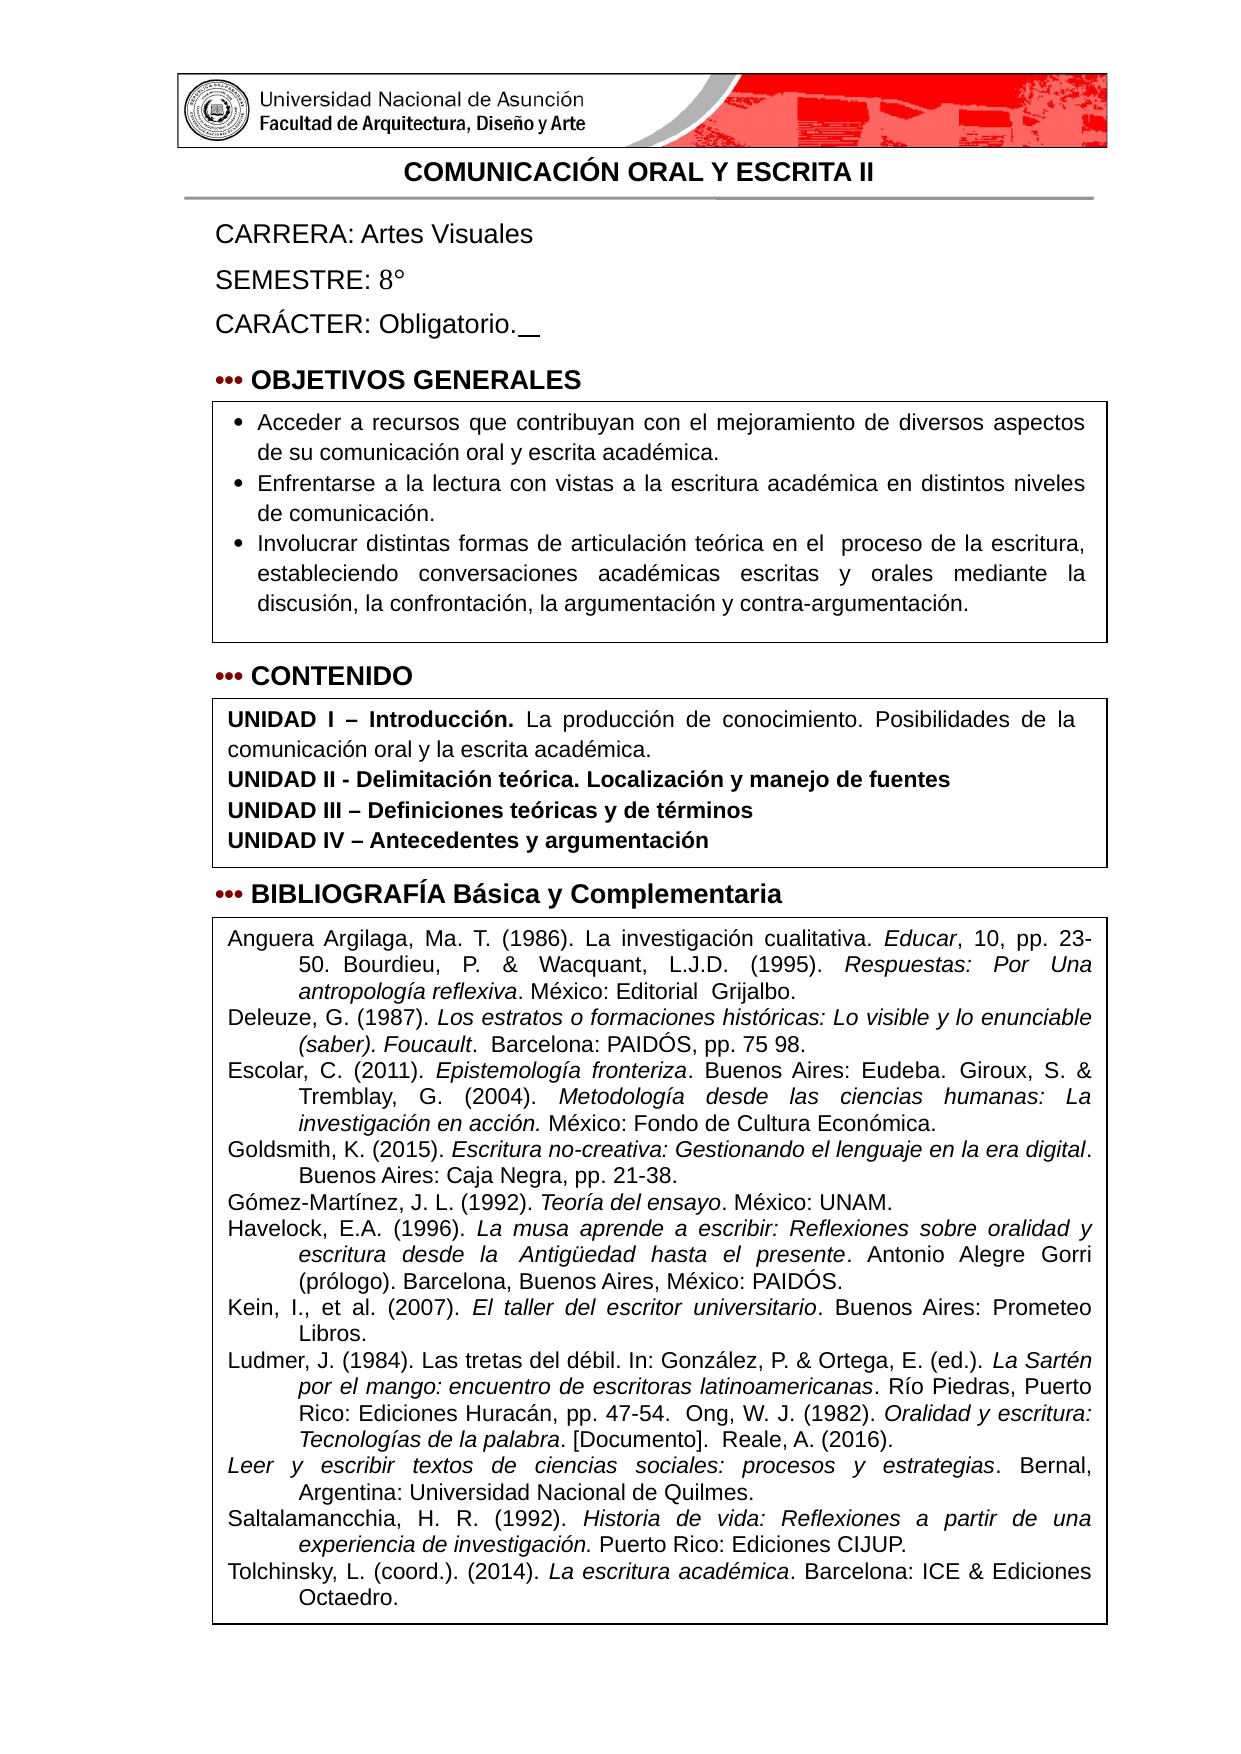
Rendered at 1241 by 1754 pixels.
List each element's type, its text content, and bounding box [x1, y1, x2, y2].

text COMUNICACIÓN ORAL Y ESCRITA II [177, 156, 1063, 187]
text CARÁCTER: Obligatorio. [215, 308, 1063, 339]
text CARRERA: Artes Visuales [177, 218, 1063, 249]
text SEMESTRE: 8° [215, 262, 1063, 295]
text ••• CONTENIDO [215, 659, 1063, 691]
text ••• OBJETIVOS GENERALES [215, 364, 1063, 395]
text ••• BIBLIOGRAFÍA Básica y Complementaria [215, 878, 1063, 909]
picture [177, 73, 1108, 148]
